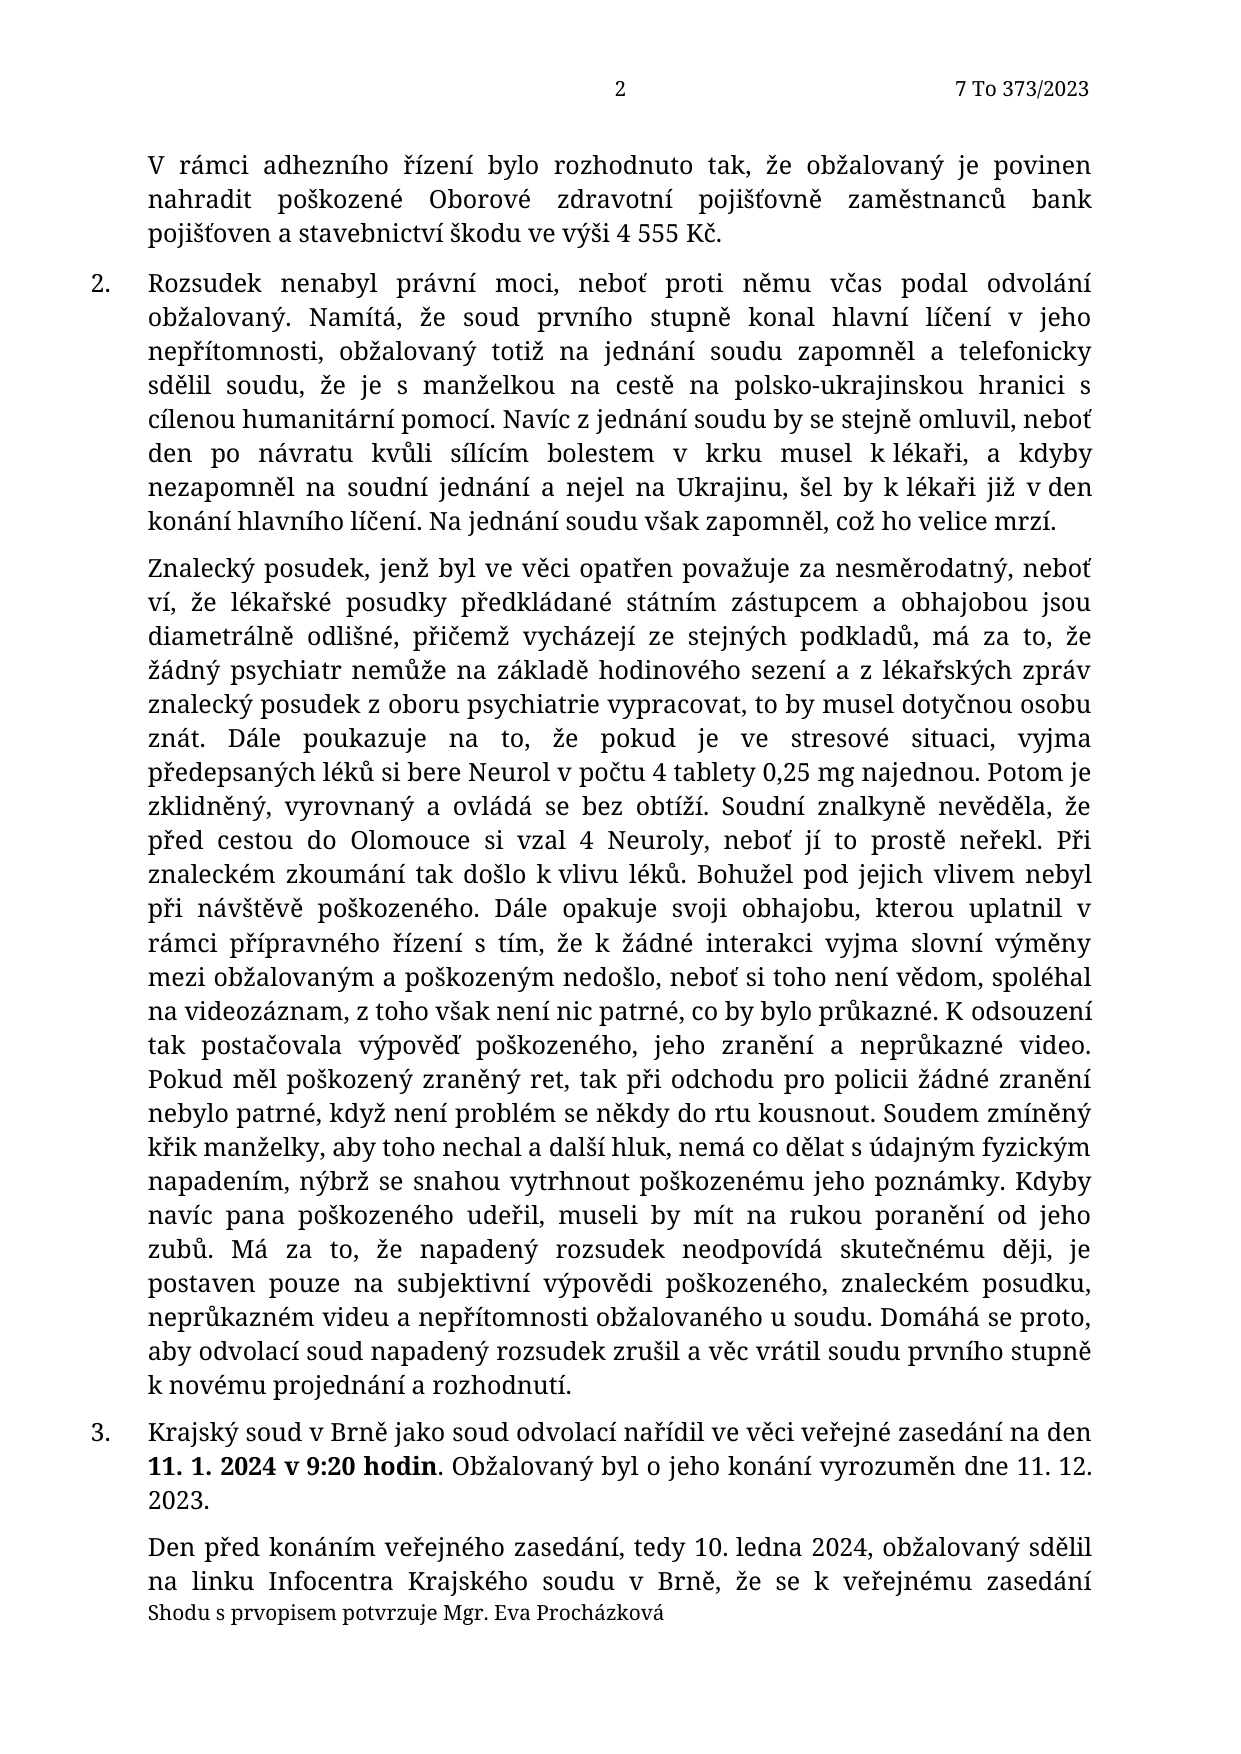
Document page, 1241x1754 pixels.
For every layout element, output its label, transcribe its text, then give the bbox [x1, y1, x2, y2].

list Znalecký posudek, jenž byl ve věci opatřen považuje za nesměrodatný, neboť ví, že lékařské posudky předkládané státním zástupcem a obhajobou jsou diametrálně odlišné, přičemž vycházejí ze stejných podkladů, má za to, že žádný psychiatr nemůže na základě hodinového sezení a z lékařských zpráv znalecký posudek z oboru psychiatrie vypracovat, to by musel dotyčnou osobu znát. Dále poukazuje na to, že pokud je ve stresové situaci, vyjma předepsaných léků si bere Neurol v počtu 4 tablety 0,25 mg najednou. Potom je zklidněný, vyrovnaný a ovládá se bez obtíží. Soudní znalkyně nevěděla, že před cestou do Olomouce si vzal 4 Neuroly, neboť jí to prostě neřekl. Při znaleckém zkoumání tak došlo k vlivu léků. Bohužel pod jejich vlivem nebyl při návštěvě poškozeného. Dále opakuje svoji obhajobu, kterou uplatnil v rámci přípravného řízení s tím, že k žádné interakci vyjma slovní výměny mezi obžalovaným a poškozeným nedošlo, neboť si toho není vědom, spoléhal na videozáznam, z toho však není nic patrné, co by bylo průkazné. K odsouzení tak postačovala výpověď poškozeného, jeho zranění a neprůkazné video. Pokud měl poškozený zraněný ret, tak při odchodu pro policii žádné zranění nebylo patrné, když není problém se někdy do rtu kousnout. Soudem zmíněný křik manželky, aby toho nechal a další hluk, nemá co dělat s údajným fyzickým napadením, nýbrž se snahou vytrhnout poškozenému jeho poznámky. Kdyby navíc pana poškozeného udeřil, museli by mít na rukou poranění od jeho zubů. Má za to, že napadený rozsudek neodpovídá skutečnému ději, je postaven pouze na subjektivní výpovědi poškozeného, znaleckém posudku, neprůkazném videu a nepřítomnosti obžalovaného u soudu. Domáhá se proto, aby odvolací soud napadený rozsudek zrušil a věc vrátil soudu prvního stupně k novému projednání a rozhodnutí. [148, 551, 1092, 1402]
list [148, 1529, 1092, 1597]
text Krajský soud v Brně jako soud odvolací nařídil ve věci veřejné zasedání na den 11. 1. 2024 v 9:20 hodin. Obžalovaný byl o jeho konání vyrozuměn dne 11. 12. 2023. [111, 1414, 1092, 1517]
text Rozsudek nenabyl právní moci, neboť proti němu včas podal odvolání obžalovaný. Namítá, že soud prvního stupně konal hlavní líčení v jeho nepřítomnosti, obžalovaný totiž na jednání soudu zapomněl a telefonicky sdělil soudu, že je s manželkou na cestě na polsko-ukrajinskou hranici s cílenou humanitární pomocí. Navíc z jednání soudu by se stejně omluvil, neboť den po návratu kvůli sílícím bolestem v krku musel k lékaři, a kdyby nezapomněl na soudní jednání a nejel na Ukrajinu, šel by k lékaři již v den konání hlavního líčení. Na jednání soudu však zapomněl, což ho velice mrzí. [111, 266, 1092, 538]
text V rámci adhezního řízení bylo rozhodnuto tak, že obžalovaný je povinen nahradit poškozené Oborové zdravotní pojišťovně zaměstnanců bank pojišťoven a stavebnictví škodu ve výši 4 555 Kč. [148, 148, 1092, 250]
